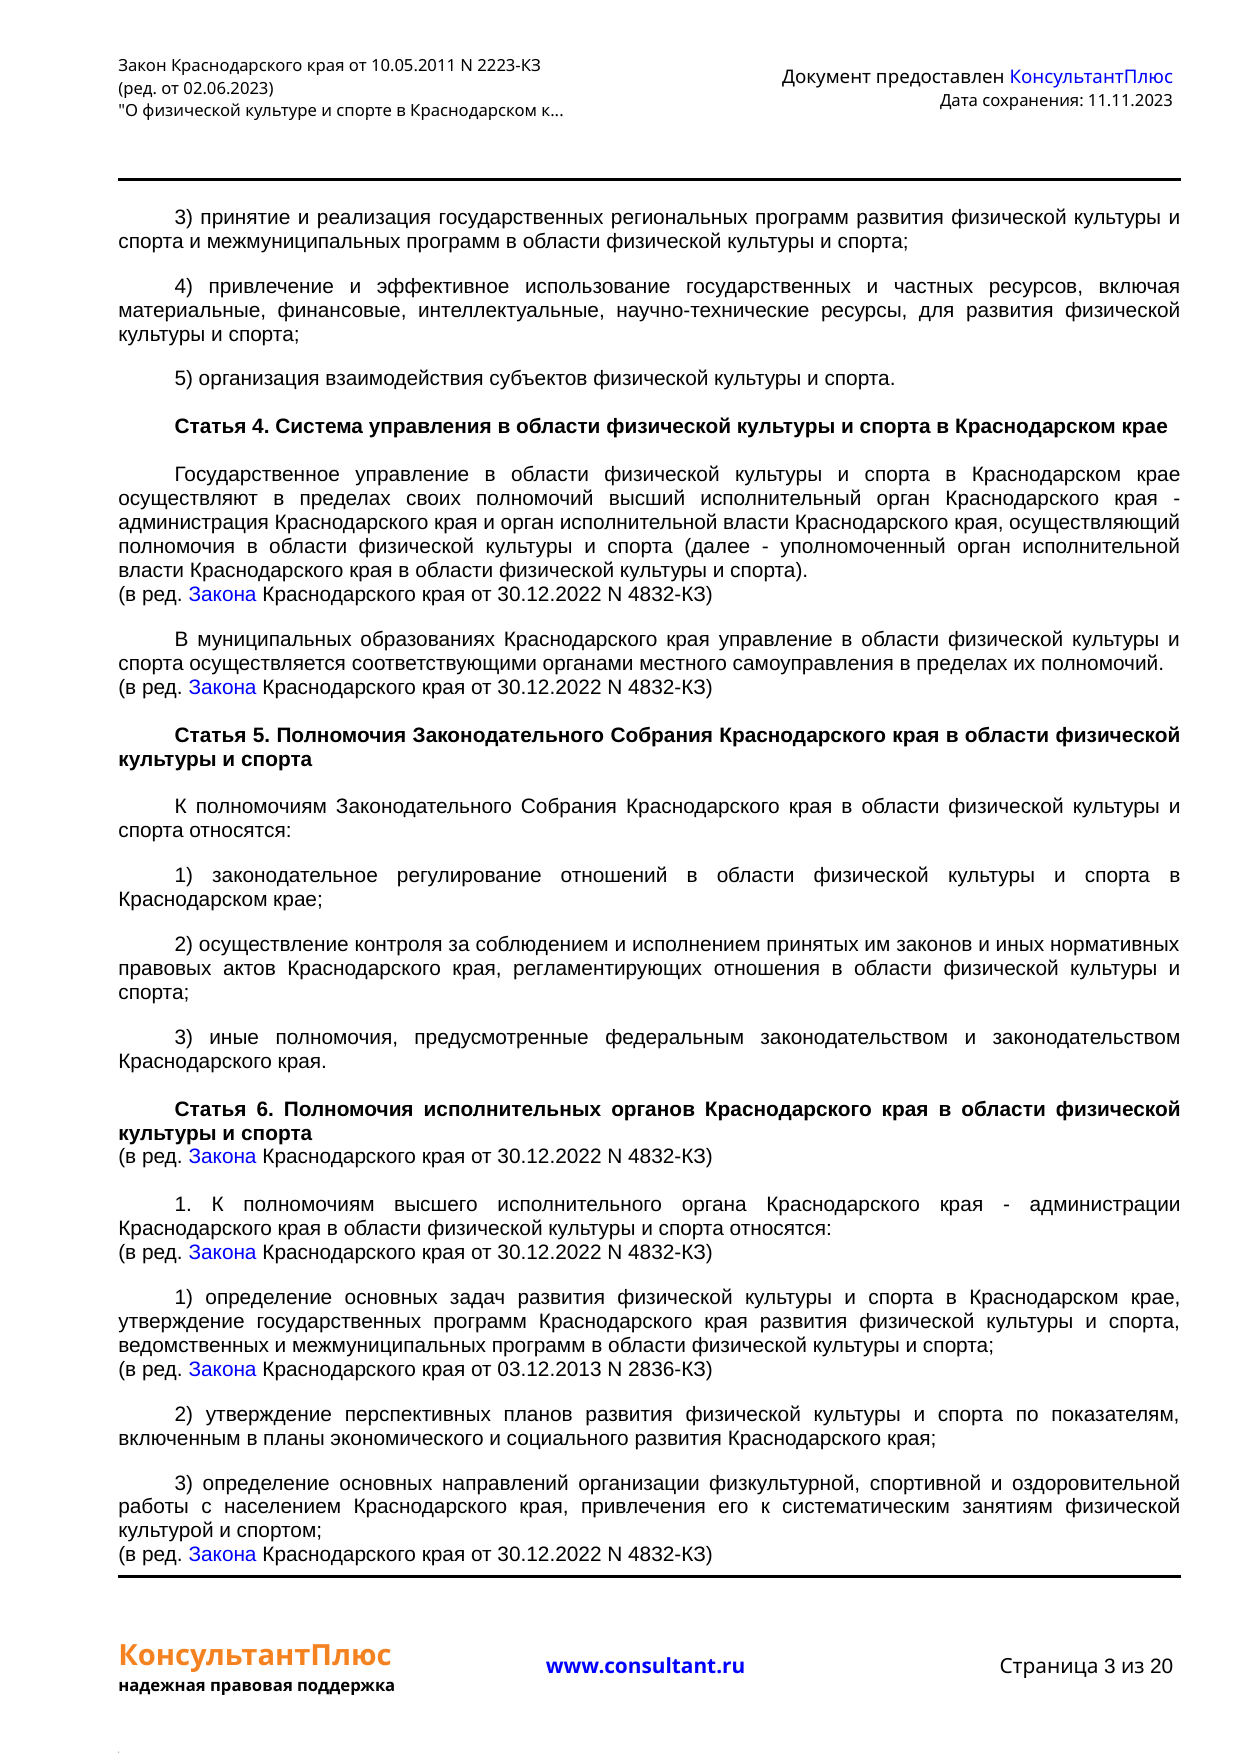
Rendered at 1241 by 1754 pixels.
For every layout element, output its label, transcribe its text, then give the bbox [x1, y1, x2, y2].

text 1) определение основных задач развития физической культуры и спорта в Краснодарском крае, утверждение государственных программ Краснодарского края развития физической культуры и спорта, ведомственных и межмуниципальных программ в области физической культуры и спорта; [118, 1285, 1181, 1357]
text 3) принятие и реализация государственных региональных программ развития физической культуры и спорта и межмуниципальных программ в области физической культуры и спорта; [118, 205, 1181, 253]
text (в ред. Закона Краснодарского края от 30.12.2022 N 4832-КЗ) [118, 1240, 1181, 1264]
text (в ред. Закона Краснодарского края от 30.12.2022 N 4832-КЗ) [118, 1542, 1181, 1566]
text Государственное управление в области физической культуры и спорта в Краснодарском крае осуществляют в пределах своих полномочий высший исполнительный орган Краснодарского края - администрация Краснодарского края и орган исполнительной власти Краснодарского края, осуществляющий полномочия в области физической культуры и спорта (далее - уполномоченный орган исполнительной власти Краснодарского края в области физической культуры и спорта). [118, 462, 1181, 582]
text 1. К полномочиям высшего исполнительного органа Краснодарского края - администрации Краснодарского края в области физической культуры и спорта относятся: [118, 1192, 1181, 1240]
text В муниципальных образованиях Краснодарского края управление в области физической культуры и спорта осуществляется соответствующими органами местного самоуправления в пределах их полномочий. [118, 627, 1181, 674]
title Статья 4. Система управления в области физической культуры и спорта в Краснодарском крае [118, 414, 1181, 438]
text 4) привлечение и эффективное использование государственных и частных ресурсов, включая материальные, финансовые, интеллектуальные, научно-технические ресурсы, для развития физической культуры и спорта; [118, 273, 1181, 345]
text 1) законодательное регулирование отношений в области физической культуры и спорта в Краснодарском крае; [118, 863, 1181, 911]
text 3) иные полномочия, предусмотренные федеральным законодательством и законодательством Краснодарского края. [118, 1024, 1181, 1072]
text 5) организация взаимодействия субъектов физической культуры и спорта. [118, 366, 1181, 390]
text 2) осуществление контроля за соблюдением и исполнением принятых им законов и иных нормативных правовых актов Краснодарского края, регламентирующих отношения в области физической культуры и спорта; [118, 932, 1181, 1004]
text (в ред. Закона Краснодарского края от 30.12.2022 N 4832-КЗ) [118, 582, 1181, 606]
text (в ред. Закона Краснодарского края от 30.12.2022 N 4832-КЗ) [118, 1144, 1181, 1168]
text 2) утверждение перспективных планов развития физической культуры и спорта по показателям, включенным в планы экономического и социального развития Краснодарского края; [118, 1402, 1181, 1449]
text К полномочиям Законодательного Собрания Краснодарского края в области физической культуры и спорта относятся: [118, 794, 1181, 842]
text (в ред. Закона Краснодарского края от 03.12.2013 N 2836-КЗ) [118, 1357, 1181, 1381]
text (в ред. Закона Краснодарского края от 30.12.2022 N 4832-КЗ) [118, 674, 1181, 698]
title Статья 6. Полномочия исполнительных органов Краснодарского края в области физической культуры и спорта [118, 1096, 1181, 1144]
title Статья 5. Полномочия Законодательного Собрания Краснодарского края в области физической культуры и спорта [118, 722, 1181, 770]
text 3) определение основных направлений организации физкультурной, спортивной и оздоровительной работы с населением Краснодарского края, привлечения его к систематическим занятиям физической культурой и спортом; [118, 1470, 1181, 1542]
